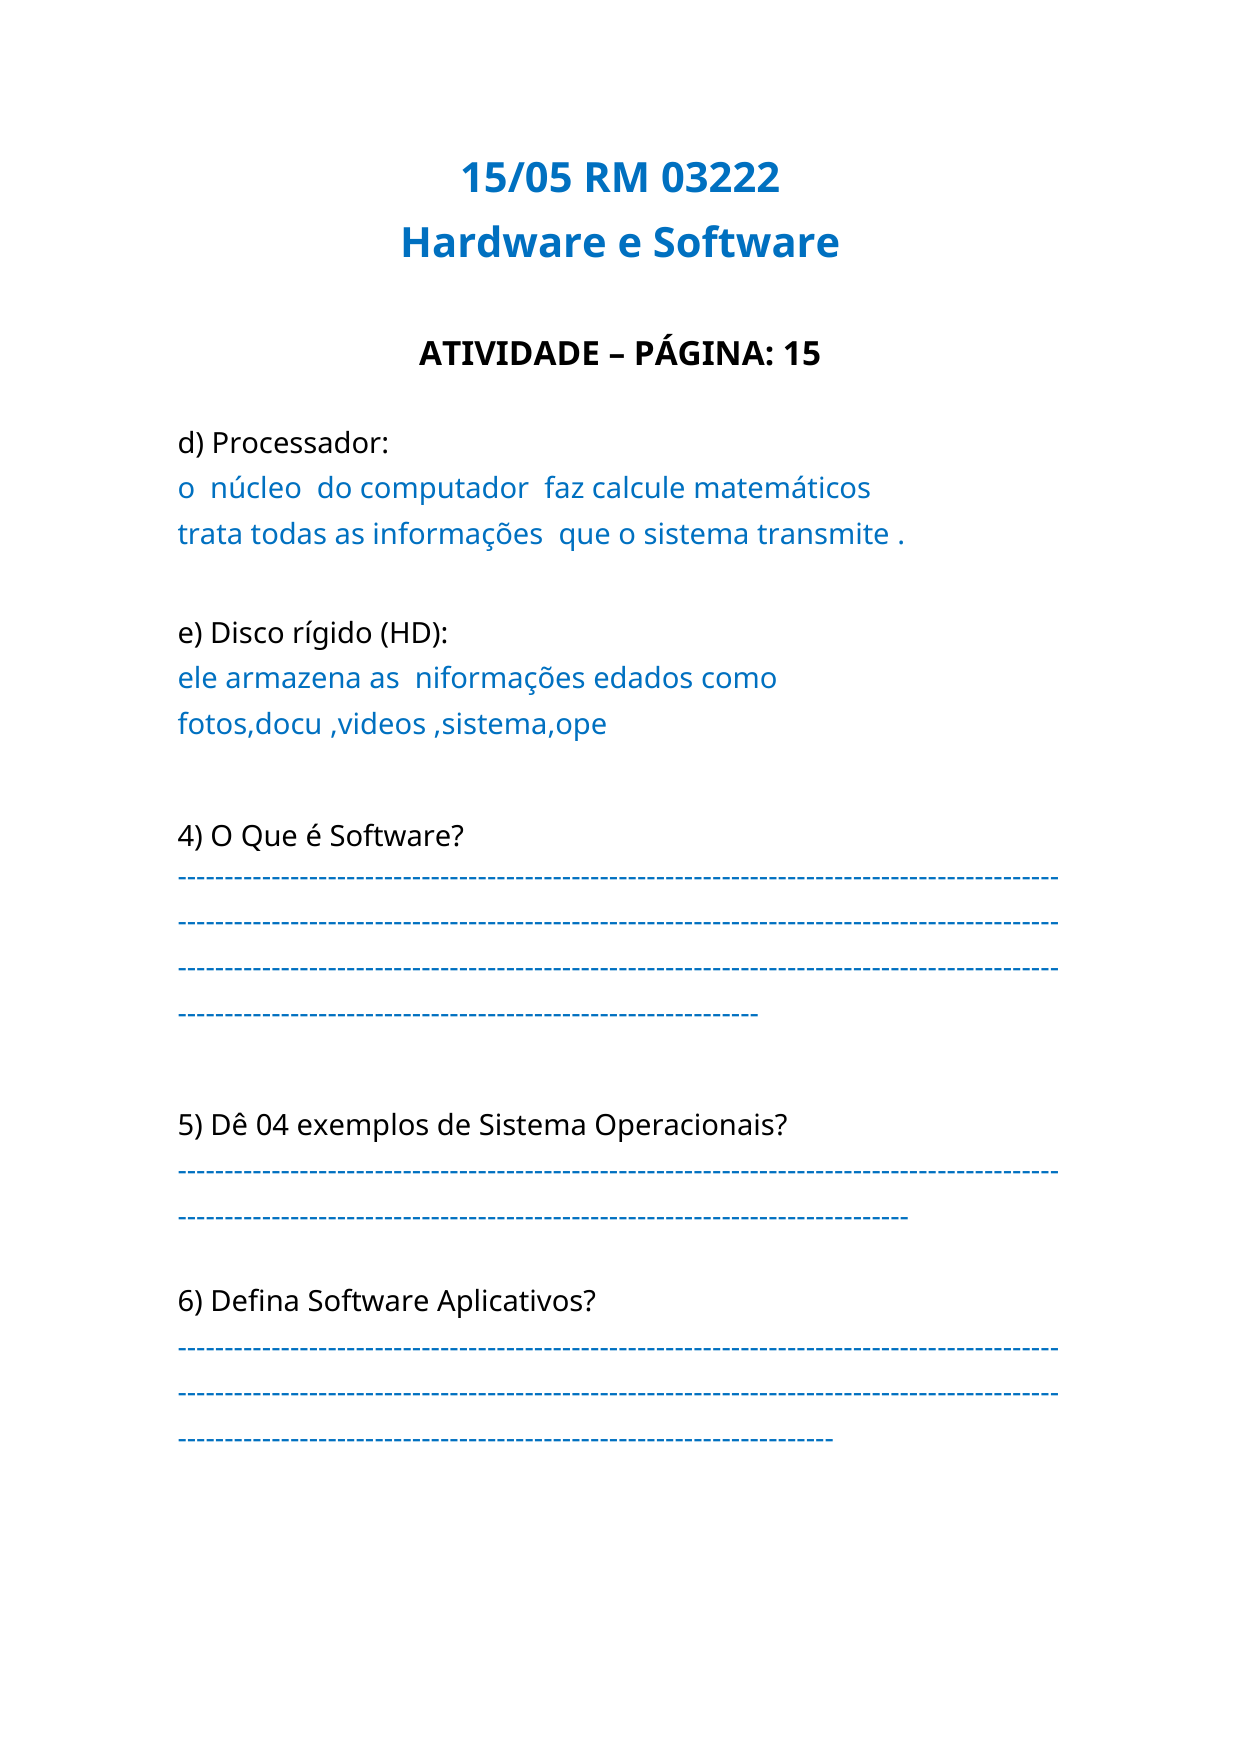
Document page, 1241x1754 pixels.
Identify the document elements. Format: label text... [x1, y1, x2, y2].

text 15/05 RM 03222 [177, 148, 1063, 204]
text fotos,docu ,videos ,sistema,ope [177, 703, 1063, 743]
text e) Disco rígido (HD): [177, 612, 1063, 652]
text 4) O Que é Software? [177, 815, 1063, 855]
text -------------------------------------------------------------------------------------------------------------------------------------------------------------------------------------------------------------------------------------------------------------------------------------------------------------------------------------------------------- [177, 855, 1063, 1032]
text trata todas as informações que o sistema transmite . [177, 513, 1063, 553]
text Hardware e Software [177, 213, 1063, 269]
text 5) Dê 04 exemplos de Sistema Operacionais? [177, 1104, 1063, 1144]
text ------------------------------------------------------------------------------------------------------------------------------------------------------------------------------------------------------------------------------------------------------------------ [177, 1326, 1063, 1457]
text d) Processador: [177, 422, 1063, 462]
text ATIVIDADE – PÁGINA: 15 [177, 330, 1063, 376]
text 6) Defina Software Aplicativos? [177, 1281, 1063, 1320]
text o núcleo do computador faz calcule matemáticos [177, 468, 1063, 507]
text ---------------------------------------------------------------------------------------------------------------------------------------------------------------------------- [177, 1149, 1063, 1235]
text ele armazena as niformações edados como [177, 658, 1063, 697]
